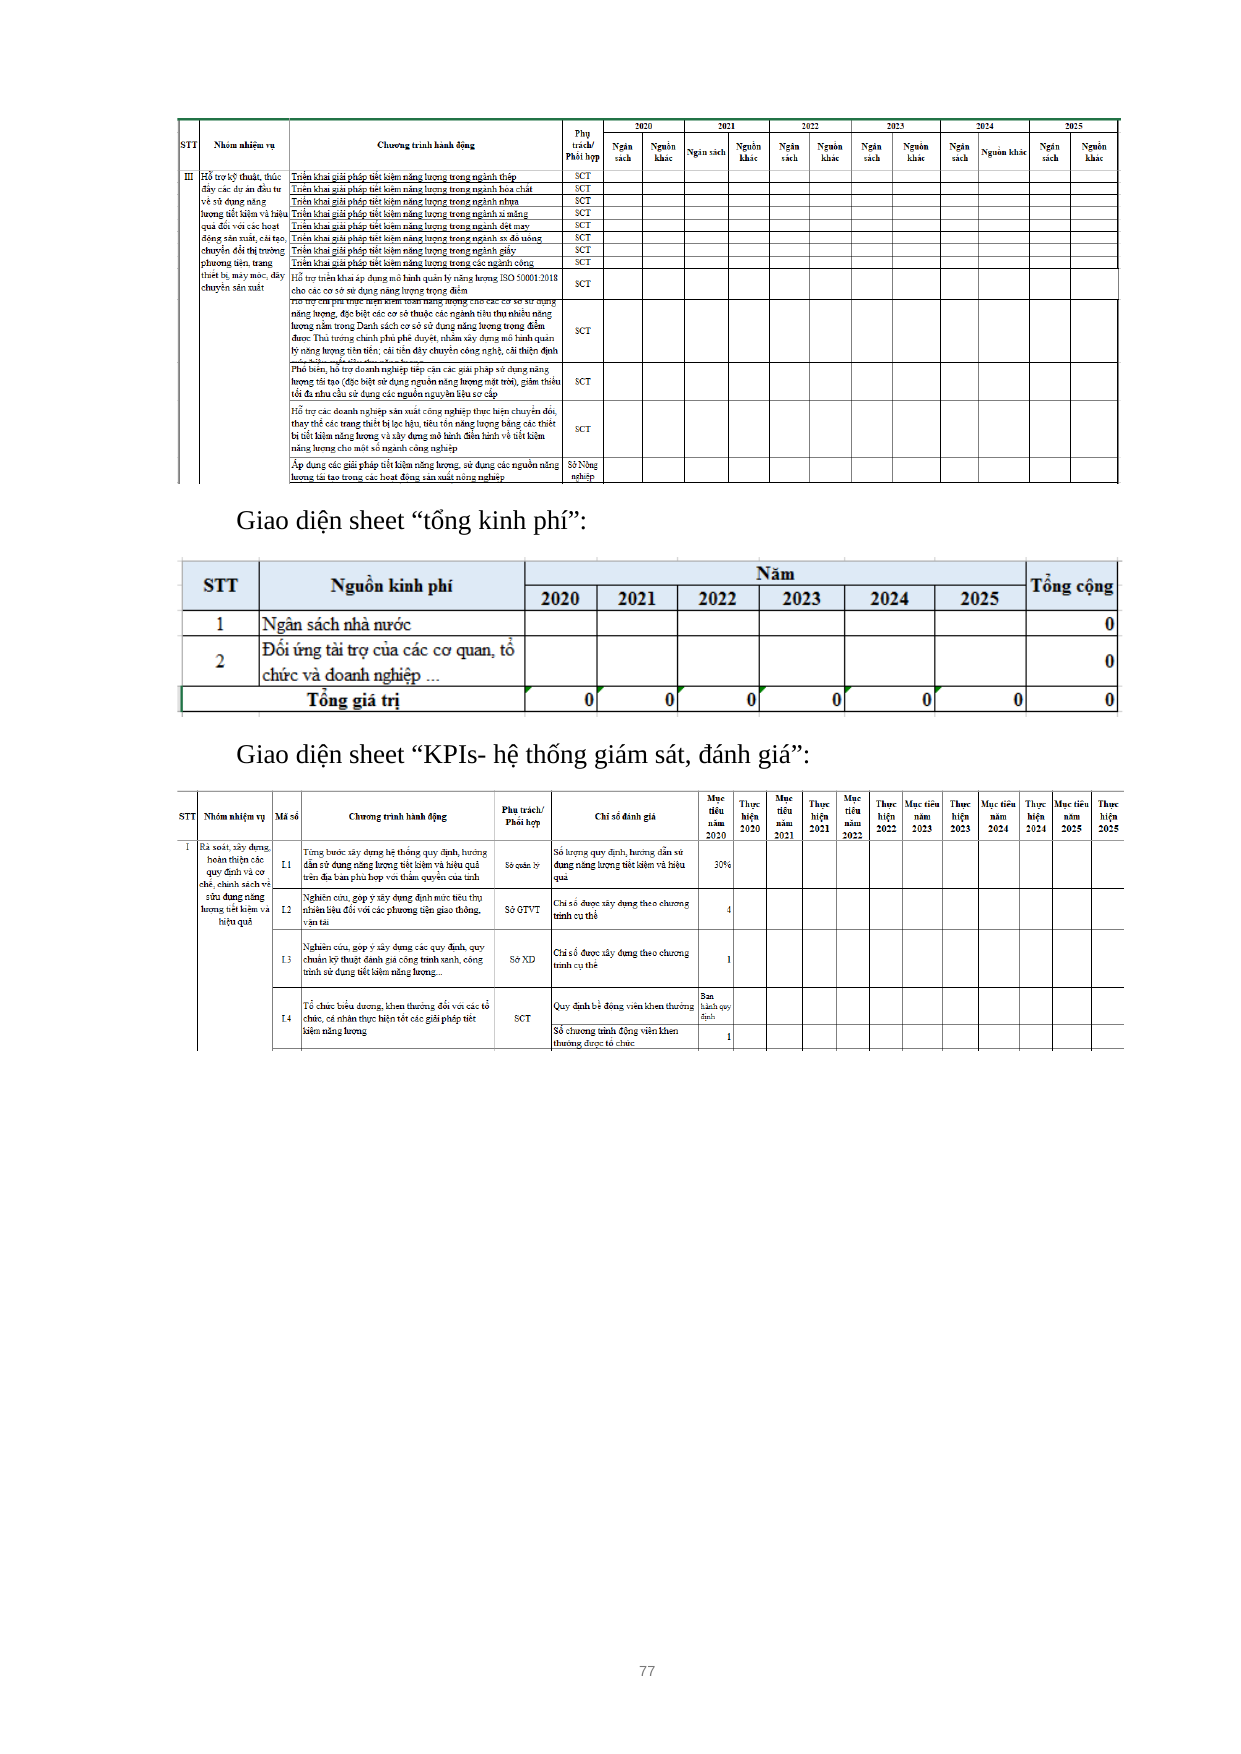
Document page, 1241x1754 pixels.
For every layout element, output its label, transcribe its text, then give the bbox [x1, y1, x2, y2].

picture [177, 790, 1124, 1051]
picture [177, 557, 1123, 717]
picture [177, 118, 1121, 484]
text Giao diện sheet “KPIs- hệ thống giám sát, đánh giá”: [177, 738, 1122, 769]
text Giao diện sheet “tổng kinh phí”: [177, 504, 1122, 535]
